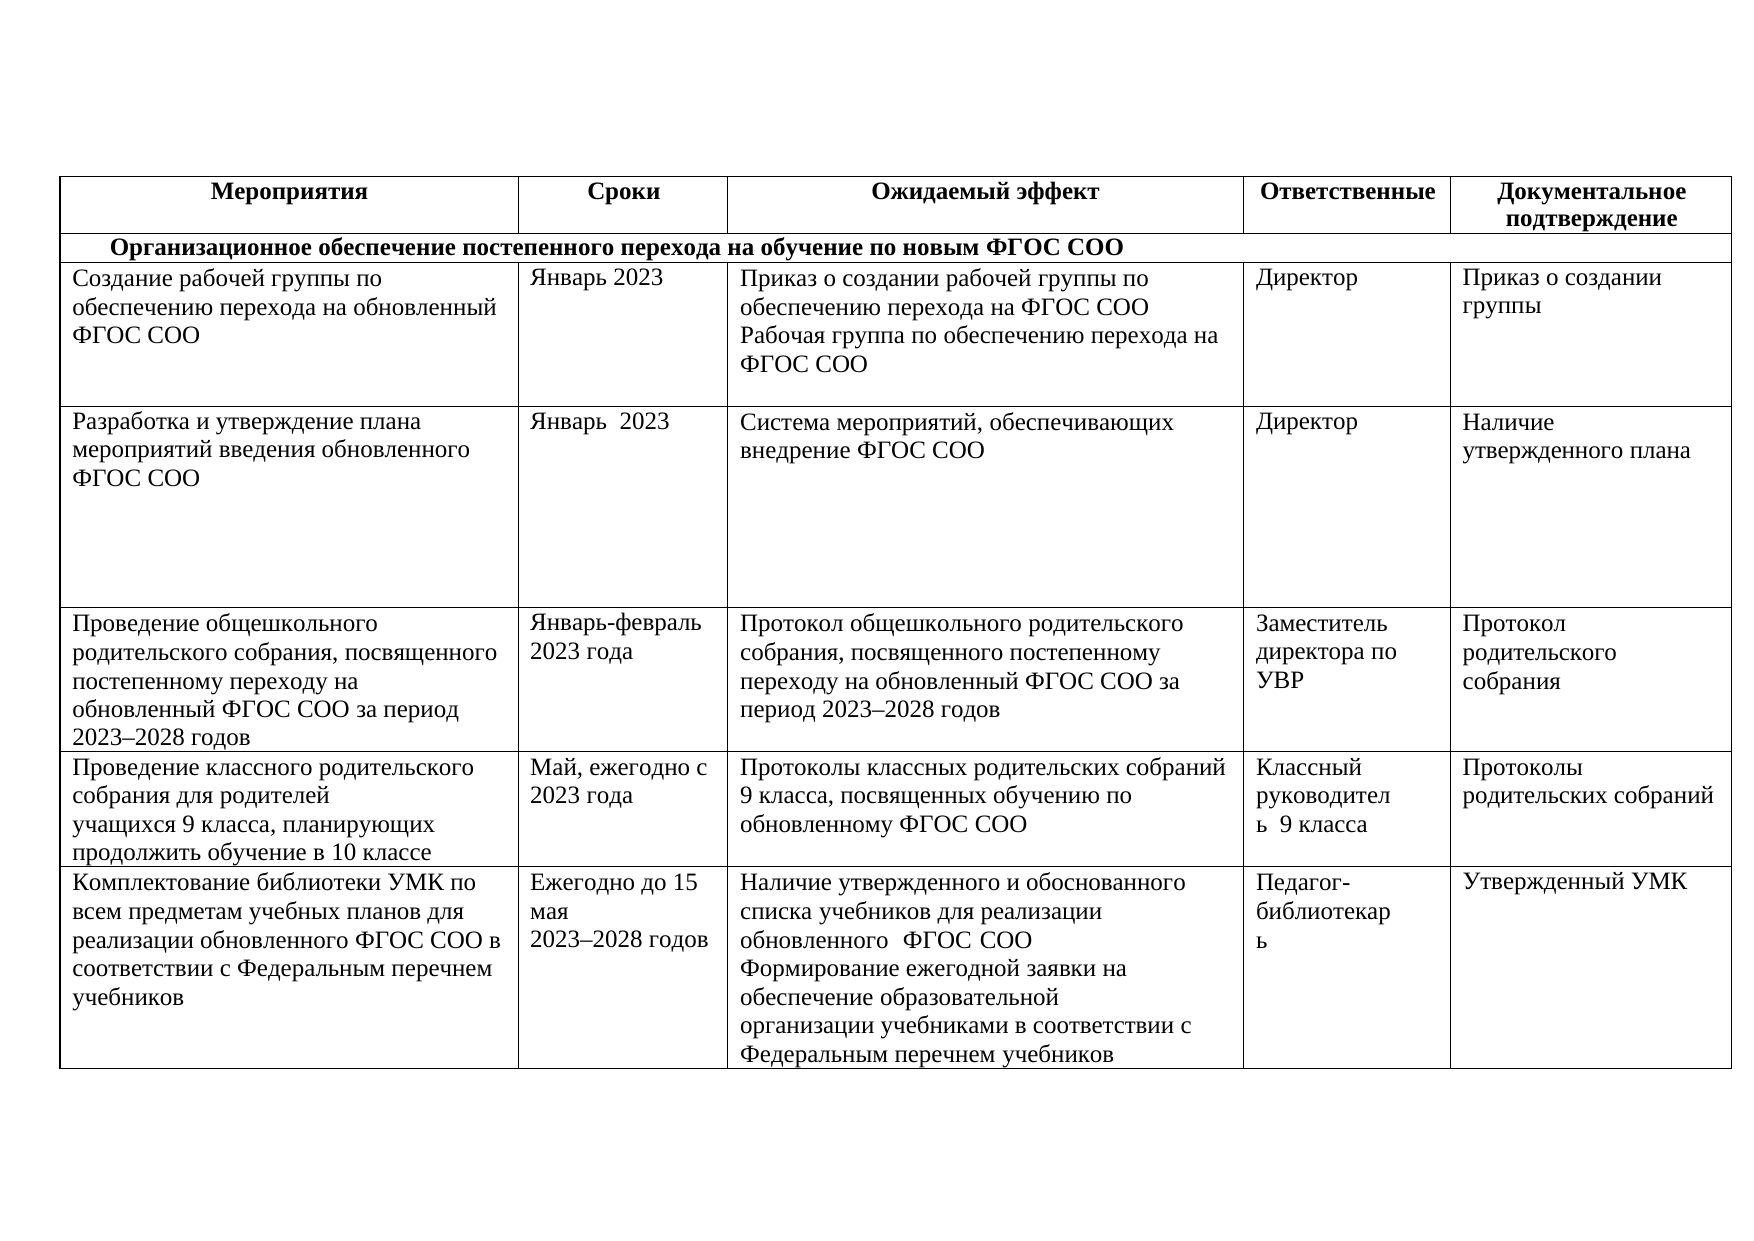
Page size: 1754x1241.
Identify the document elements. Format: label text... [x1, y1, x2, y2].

table_cell Приказ о создании группы [1451, 263, 1731, 406]
table_header Мероприятия [61, 177, 518, 233]
table_cell Протокол родительского собрания [1451, 608, 1731, 751]
table_cell Январь 2023 [519, 263, 727, 406]
table_cell Наличие утвержденного и обоснованного списка учебников для реализации обновленного ФГОС СОО Формирование ежегодной заявки на обеспечение образовательной организации учебниками в соответствии с Федеральным перечнем учебников [728, 867, 1243, 1068]
table_cell Январь 2023 [519, 407, 727, 607]
table_cell Директор [1244, 407, 1450, 607]
table_cell Наличие утвержденного плана [1451, 407, 1731, 607]
table_cell Утвержденный УМК [1451, 867, 1731, 1068]
table_cell Разработка и утверждение плана мероприятий введения обновленного ФГОС СОО [61, 407, 518, 607]
table_cell Приказ о создании рабочей группы по обеспечению перехода на ФГОС СОО Рабочая группа по обеспечению перехода на ФГОС СОО [728, 263, 1243, 406]
table_cell Протокол общешкольного родительского собрания, посвященного постепенному переходу на обновленный ФГОС СОО за период 2023–2028 годов [728, 608, 1243, 751]
table_cell Протоколы родительских собраний [1451, 752, 1731, 866]
table_cell Заместитель директора по УВР [1244, 608, 1450, 751]
table_header Ожидаемый эффект [728, 177, 1243, 233]
table_cell Май, ежегодно с 2023 года [519, 752, 727, 866]
table_cell Организационное обеспечение постепенного перехода на обучение по новым ФГОС СОО [61, 234, 1731, 262]
table_cell Комплектование библиотеки УМК по всем предметам учебных планов для реализации обновленного ФГОС СОО в соответствии с Федеральным перечнем учебников [61, 867, 518, 1068]
table_cell Ежегодно до 15 мая 2023–2028 годов [519, 867, 727, 1068]
table_cell Создание рабочей группы по обеспечению перехода на обновленный ФГОС СОО [61, 263, 518, 406]
table_cell Классный руководитель 9 класса [1244, 752, 1450, 866]
table_cell Педагог-библиотекарь [1244, 867, 1450, 1068]
table_cell Проведение общешкольного родительского собрания, посвященного постепенному переходу на обновленный ФГОС СОО за период 2023–2028 годов [61, 608, 518, 751]
table_cell Система мероприятий, обеспечивающих внедрение ФГОС СОО [728, 407, 1243, 607]
table_header Документальное подтверждение [1451, 177, 1731, 233]
table_cell Январь-февраль 2023 года [519, 608, 727, 751]
table_header Сроки [519, 177, 727, 233]
table_cell Протоколы классных родительских собраний 9 класса, посвященных обучению по обновленному ФГОС СОО [728, 752, 1243, 866]
table_cell Директор [1244, 263, 1450, 406]
table_header Ответственные [1244, 177, 1450, 233]
table_cell Проведение классного родительского собрания для родителей учащихся 9 класса, планирующих продолжить обучение в 10 классе [61, 752, 518, 866]
